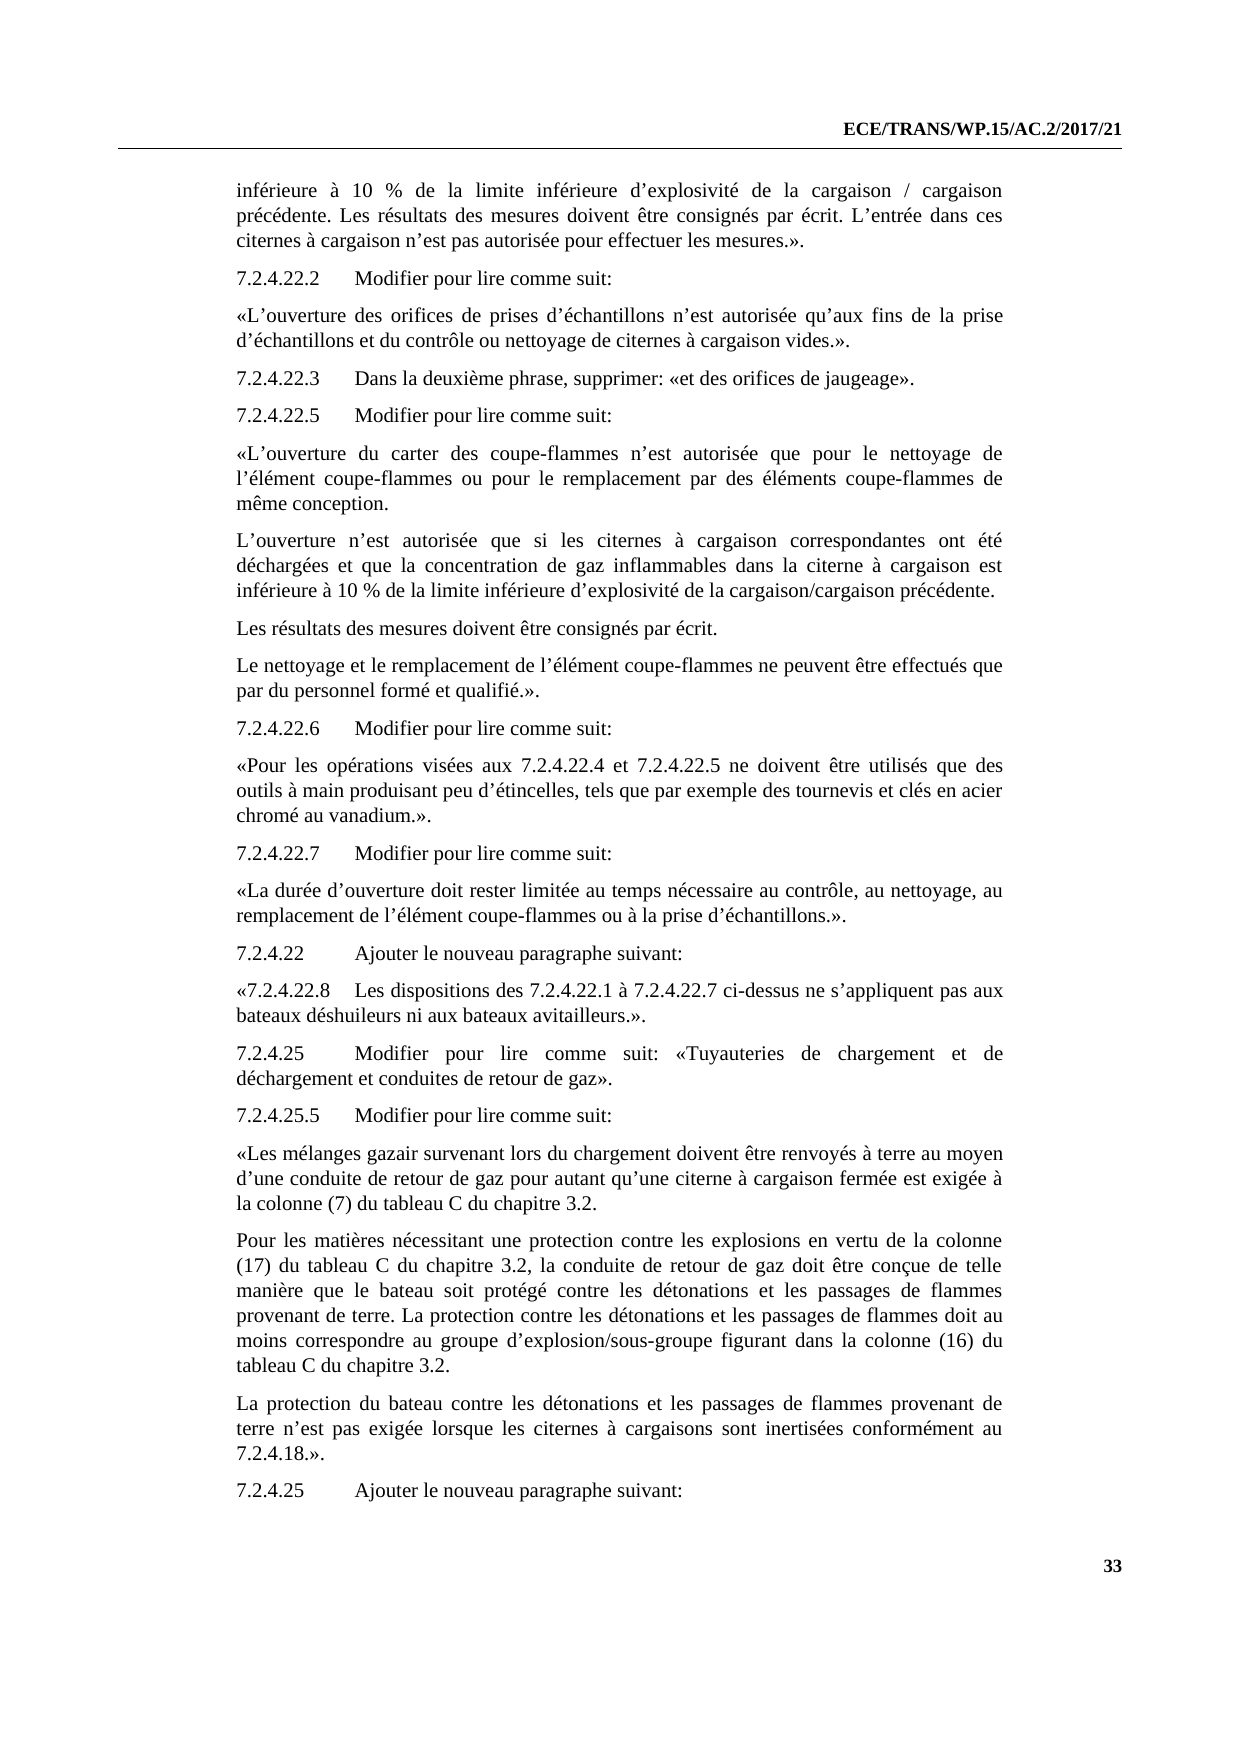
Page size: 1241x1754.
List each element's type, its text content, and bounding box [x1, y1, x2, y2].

text 7.2.4.25.5 Modifier pour lire comme suit: [236, 1102, 1004, 1127]
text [236, 177, 1004, 252]
text «La durée d’ouverture doit rester limitée au temps nécessaire au contrôle, au nettoyage, au remplacement de l’élément coupe-flammes ou à la prise d’échantillons.». [236, 877, 1004, 927]
text Pour les matières nécessitant une protection contre les explosions en vertu de la colonne (17) du tableau C du chapitre 3.2, la conduite de retour de gaz doit être conçue de telle manière que le bateau soit protégé contre les détonations et les passages de flammes provenant de terre. La protection contre les détonations et les passages de flammes doit au moins correspondre au groupe d’explosion/sous-groupe figurant dans la colonne (16) du tableau C du chapitre 3.2. [236, 1227, 1004, 1377]
text «Les mélanges gaz­air survenant lors du chargement doivent être renvoyés à terre au moyen d’une conduite de retour de gaz pour autant qu’une citerne à cargaison fermée est exigée à la colonne (7) du tableau C du chapitre 3.2. [236, 1140, 1004, 1215]
text «Pour les opérations visées aux 7.2.4.22.4 et 7.2.4.22.5 ne doivent être utilisés que des outils à main produisant peu d’étincelles, tels que par exemple des tournevis et clés en acier chromé au vanadium.». [236, 752, 1004, 827]
text 7.2.4.22.2 Modifier pour lire comme suit: [236, 265, 1004, 290]
text «L’ouverture des orifices de prises d’échantillons n’est autorisée qu’aux fins de la prise d’échantillons et du contrôle ou nettoyage de citernes à cargaison vides.». [236, 302, 1004, 352]
text L’ouverture n’est autorisée que si les citernes à cargaison correspondantes ont été déchargées et que la concentration de gaz inflammables dans la citerne à cargaison est inférieure à 10 % de la limite inférieure d’explosivité de la cargaison/cargaison précédente. [236, 527, 1004, 602]
text 7.2.4.22 Ajouter le nouveau paragraphe suivant: [236, 940, 1004, 965]
text «7.2.4.22.8 Les dispositions des 7.2.4.22.1 à 7.2.4.22.7 ci-dessus ne s’appliquent pas aux bateaux déshuileurs ni aux bateaux avitailleurs.». [236, 977, 1004, 1027]
text 7.2.4.22.6 Modifier pour lire comme suit: [236, 715, 1004, 740]
text La protection du bateau contre les détonations et les passages de flammes provenant de terre n’est pas exigée lorsque les citernes à cargaisons sont inertisées conformément au 7.2.4.18.». [236, 1390, 1004, 1465]
text 7.2.4.22.5 Modifier pour lire comme suit: [236, 402, 1004, 427]
text Les résultats des mesures doivent être consignés par écrit. [236, 615, 1004, 640]
text 7.2.4.22.7 Modifier pour lire comme suit: [236, 840, 1004, 865]
text Le nettoyage et le remplacement de l’élément coupe-flammes ne peuvent être effectués que par du personnel formé et qualifié.». [236, 652, 1004, 702]
text 7.2.4.22.3 Dans la deuxième phrase, supprimer: «et des orifices de jaugeage». [236, 365, 1004, 390]
text 7.2.4.25 Modifier pour lire comme suit: «Tuyauteries de chargement et de déchargement et conduites de retour de gaz». [236, 1040, 1004, 1090]
text «L’ouverture du carter des coupe-flammes n’est autorisée que pour le nettoyage de l’élément coupe-flammes ou pour le remplacement par des éléments coupe-flammes de même conception. [236, 440, 1004, 515]
text 7.2.4.25 Ajouter le nouveau paragraphe suivant: [236, 1477, 1004, 1502]
